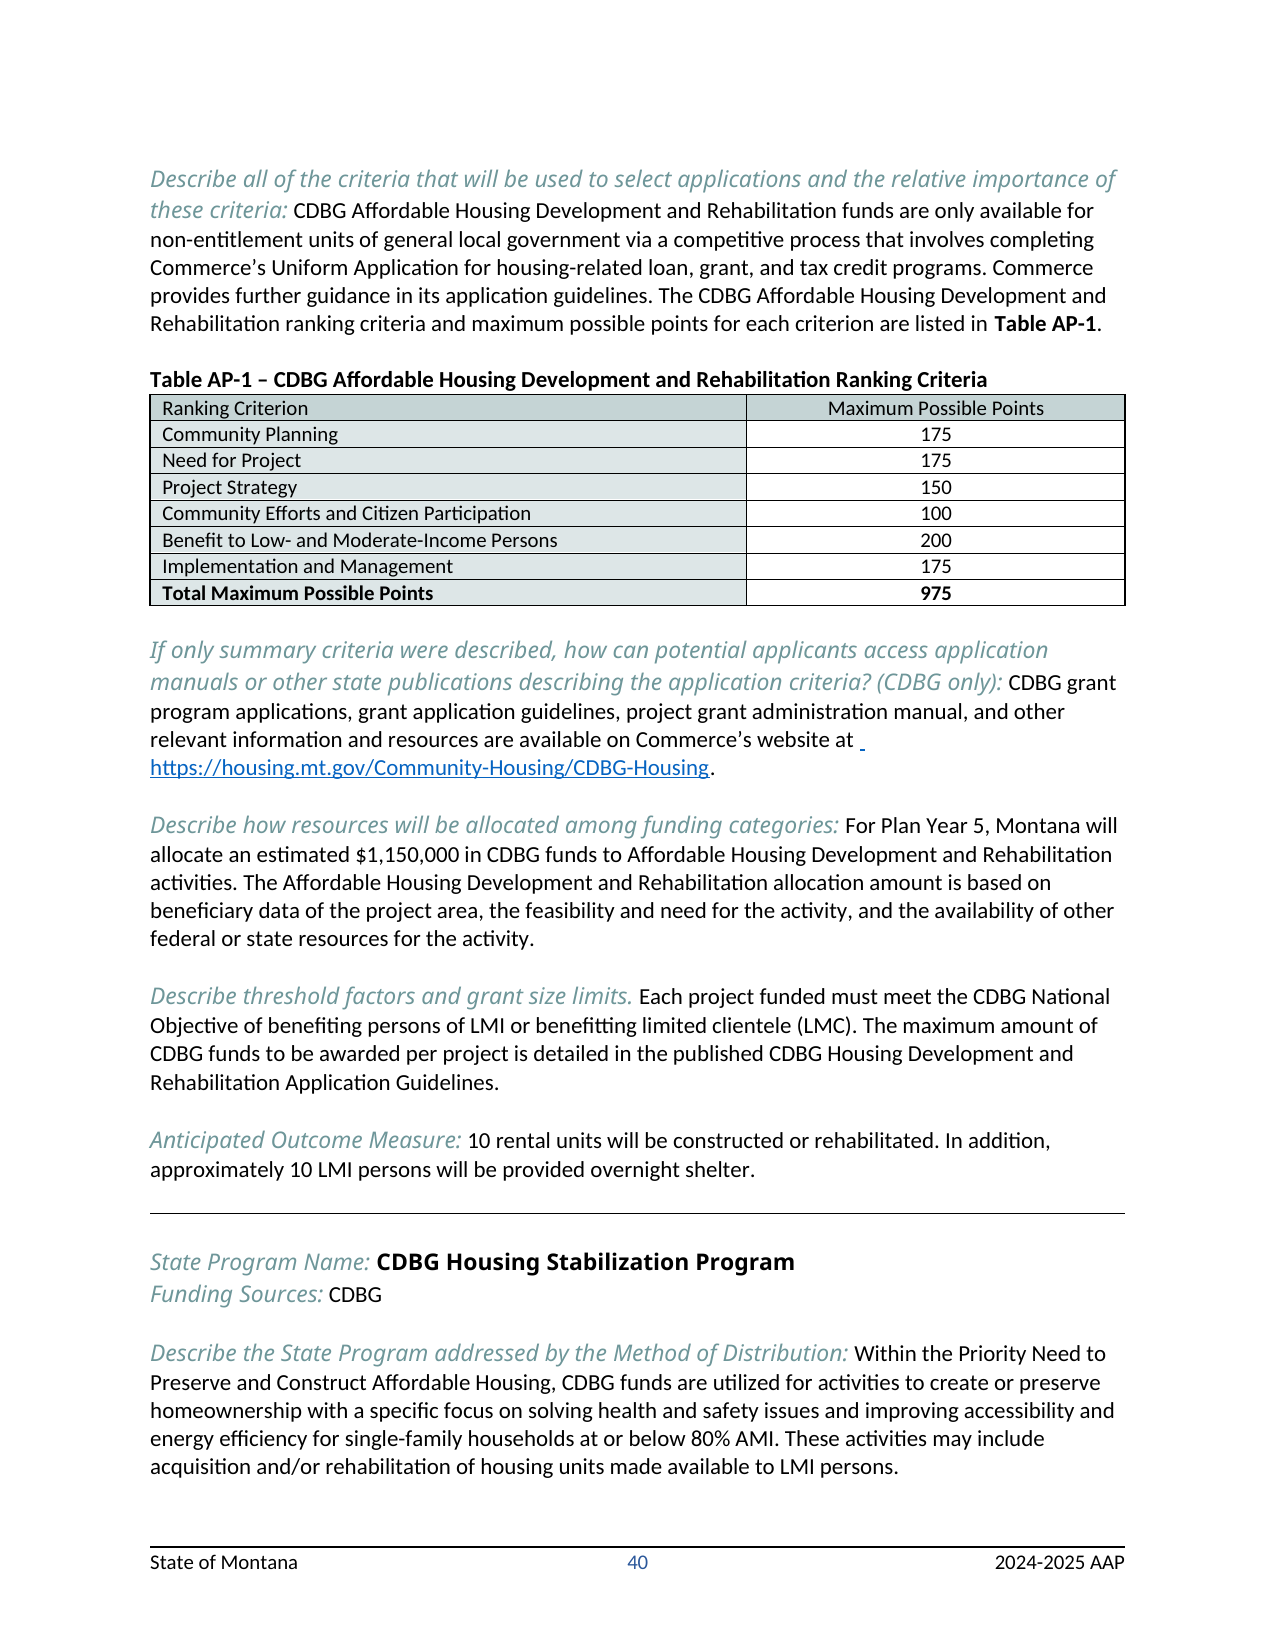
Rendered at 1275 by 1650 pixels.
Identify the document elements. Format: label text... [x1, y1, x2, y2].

text Funding Sources: CDBG [150, 1277, 1125, 1309]
text Table AP-1 – CDBG Affordable Housing Development and Rehabilitation Ranking Criteria [150, 366, 1125, 394]
table_cell 175 [747, 448, 1124, 473]
table_cell Community Efforts and Citizen Participation [151, 501, 746, 526]
text Describe threshold factors and grant size limits. Each project funded must meet the CDBG National Objective of benefiting persons of LMI or benefitting limited clientele (LMC). The maximum amount of CDBG funds to be awarded per project is detailed in the published CDBG Housing Development and Rehabilitation Application Guidelines. [150, 980, 1125, 1096]
table_cell Implementation and Management [151, 554, 746, 579]
table_header Ranking Criterion [151, 395, 746, 420]
table_cell 175 [747, 554, 1124, 579]
table_header Maximum Possible Points [747, 395, 1124, 420]
table_cell 175 [747, 421, 1124, 447]
table_cell 975 [747, 580, 1124, 605]
text Anticipated Outcome Measure: 10 rental units will be constructed or rehabilitated. In addition, approximately 10 LMI persons will be provided overnight shelter. [150, 1124, 1125, 1183]
table_cell Benefit to Low- and Moderate-Income Persons [151, 527, 746, 552]
table_cell 200 [747, 527, 1124, 552]
text Describe the State Program addressed by the Method of Distribution: Within the Priority Need to Preserve and Construct Affordable Housing, CDBG funds are utilized for activities to create or preserve homeownership with a specific focus on solving health and safety issues and improving accessibility and energy efficiency for single-family households at or below 80% AMI. These activities may include acquisition and/or rehabilitation of housing units made available to LMI persons. [150, 1337, 1125, 1480]
text If only summary criteria were described, how can potential applicants access application manuals or other state publications describing the application criteria? (CDBG only): CDBG grant program applications, grant application guidelines, project grant administration manual, and other relevant information and resources are available on Commerce’s website at https://housing.mt.gov/Community-Housing/CDBG-Housing. [150, 634, 1125, 781]
table_cell Community Planning [151, 421, 746, 447]
text Describe how resources will be allocated among funding categories: For Plan Year 5, Montana will allocate an estimated $1,150,000 in CDBG funds to Affordable Housing Development and Rehabilitation activities. The Affordable Housing Development and Rehabilitation allocation amount is based on beneficiary data of the project area, the feasibility and need for the activity, and the availability of other federal or state resources for the activity. [150, 809, 1125, 952]
table_cell Need for Project [151, 448, 746, 473]
text Describe all of the criteria that will be used to select applications and the relative importance of these criteria: CDBG Affordable Housing Development and Rehabilitation funds are only available for non-entitlement units of general local government via a competitive process that involves completing Commerce’s Uniform Application for housing-related loan, grant, and tax credit programs. Commerce provides further guidance in its application guidelines. The CDBG Affordable Housing Development and Rehabilitation ranking criteria and maximum possible points for each criterion are listed in Table AP-1. [150, 163, 1125, 338]
table_cell 100 [747, 501, 1124, 526]
table_cell Total Maximum Possible Points [151, 580, 746, 605]
table_cell Project Strategy [151, 474, 746, 499]
subtitle State Program Name: CDBG Housing Stabilization Program [150, 1246, 1125, 1277]
table_cell 150 [747, 474, 1124, 499]
